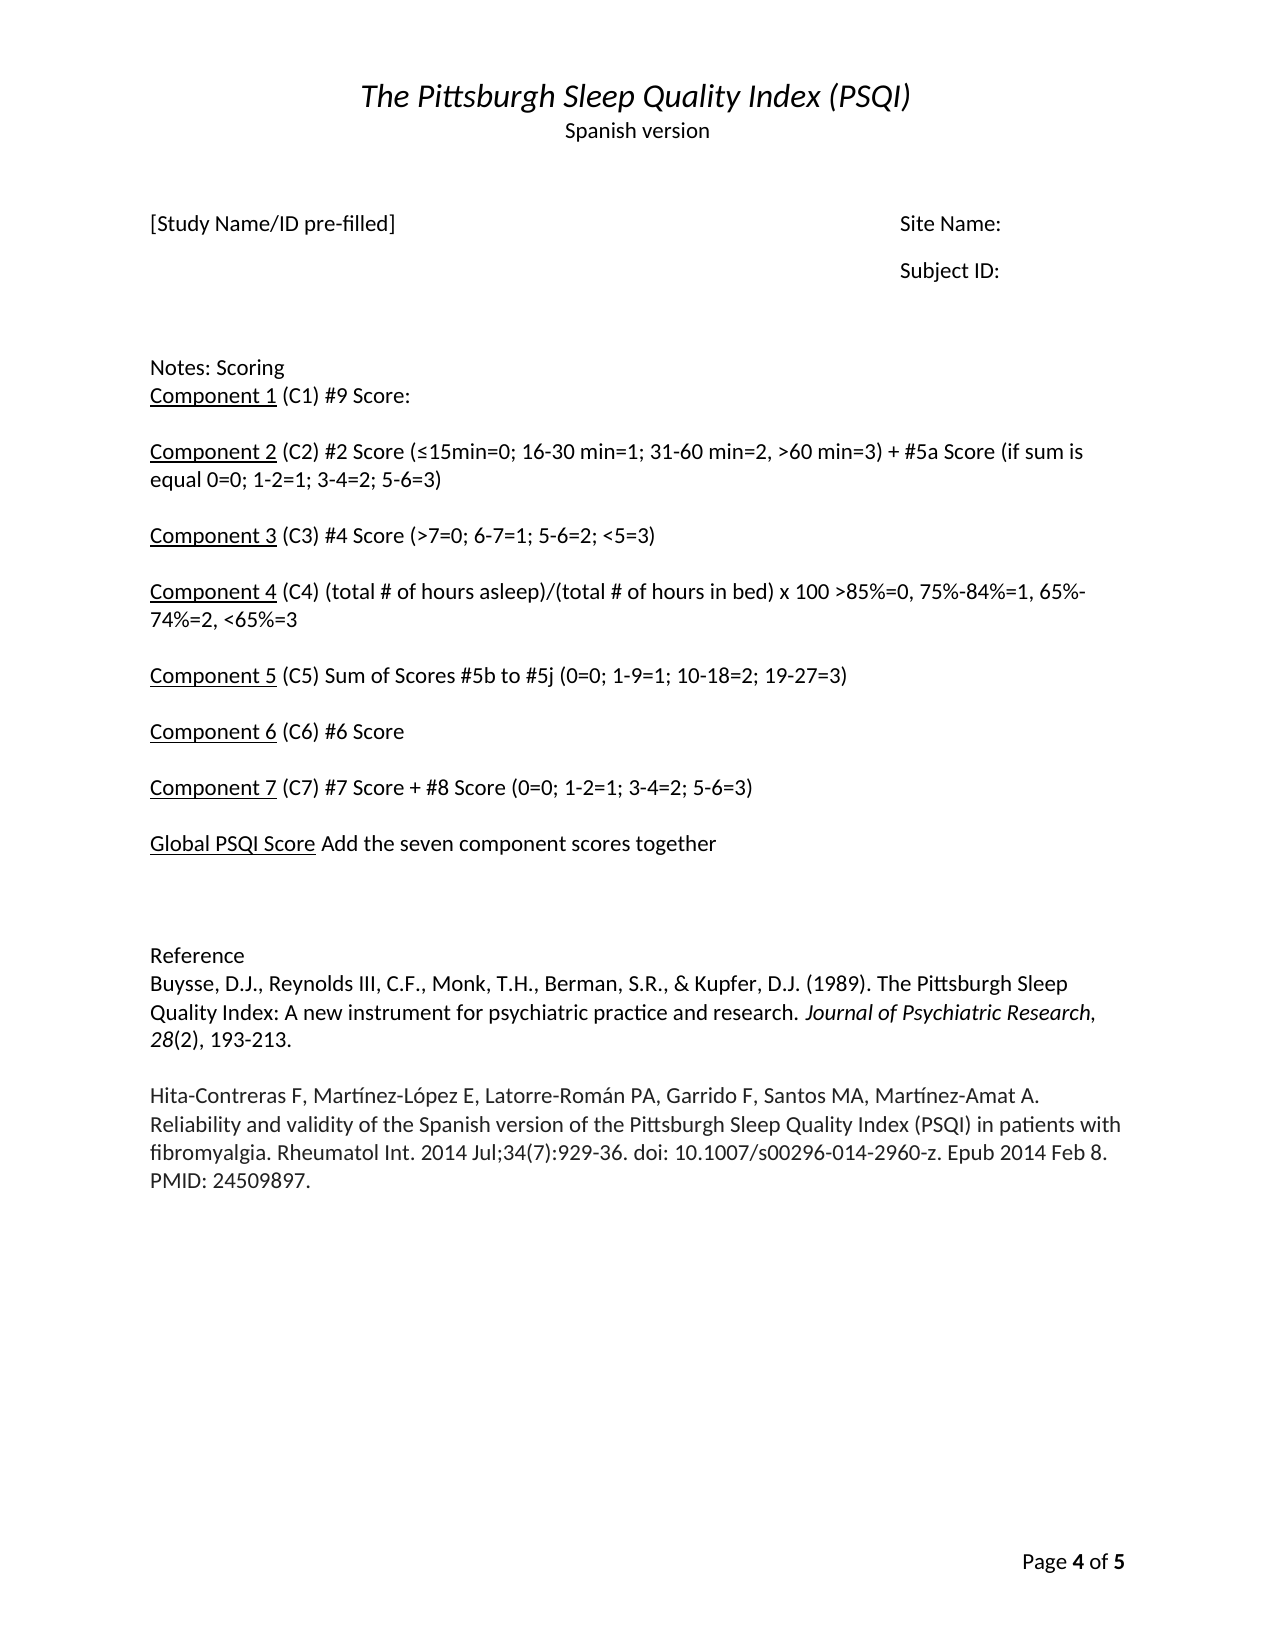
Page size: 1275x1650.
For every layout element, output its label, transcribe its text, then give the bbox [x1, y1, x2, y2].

text Buysse, D.J., Reynolds III, C.F., Monk, T.H., Berman, S.R., & Kupfer, D.J. (1989). The Pittsburgh Sleep Quality Index: A new instrument for psychiatric practice and research. Journal of Psychiatric Research, 28(2), 193-213. [150, 969, 1125, 1054]
text Component 6 (C6) #6 Score [150, 717, 1125, 745]
text Component 7 (C7) #7 Score + #8 Score (0=0; 1-2=1; 3-4=2; 5-6=3) [150, 773, 1125, 801]
text Notes: Scoring [150, 353, 1125, 381]
text Reference [150, 942, 1125, 969]
text Component 3 (C3) #4 Score (>7=0; 6-7=1; 5-6=2; <5=3) [150, 521, 1125, 549]
text Component 4 (C4) (total # of hours asleep)/(total # of hours in bed) x 100 >85%=0, 75%-84%=1, 65%-74%=2, <65%=3 [150, 577, 1125, 633]
text Component 1 (C1) #9 Score: [150, 381, 1125, 409]
text Component 5 (C5) Sum of Scores #5b to #5j (0=0; 1-9=1; 10-18=2; 19-27=3) [150, 661, 1125, 689]
text Hita-Contreras F, Martínez-López E, Latorre-Román PA, Garrido F, Santos MA, Martínez-Amat A. Reliability and validity of the Spanish version of the Pittsburgh Sleep Quality Index (PSQI) in patients with fibromyalgia. Rheumatol Int. 2014 Jul;34(7):929-36. doi: 10.1007/s00296-014-2960-z. Epub 2014 Feb 8. PMID: 24509897. [311, 1082, 1125, 1194]
text Global PSQI Score Add the seven component scores together [150, 829, 1125, 857]
text Component 2 (C2) #2 Score (≤15min=0; 16-30 min=1; 31-60 min=2, >60 min=3) + #5a Score (if sum is equal 0=0; 1-2=1; 3-4=2; 5-6=3) [150, 437, 1125, 493]
